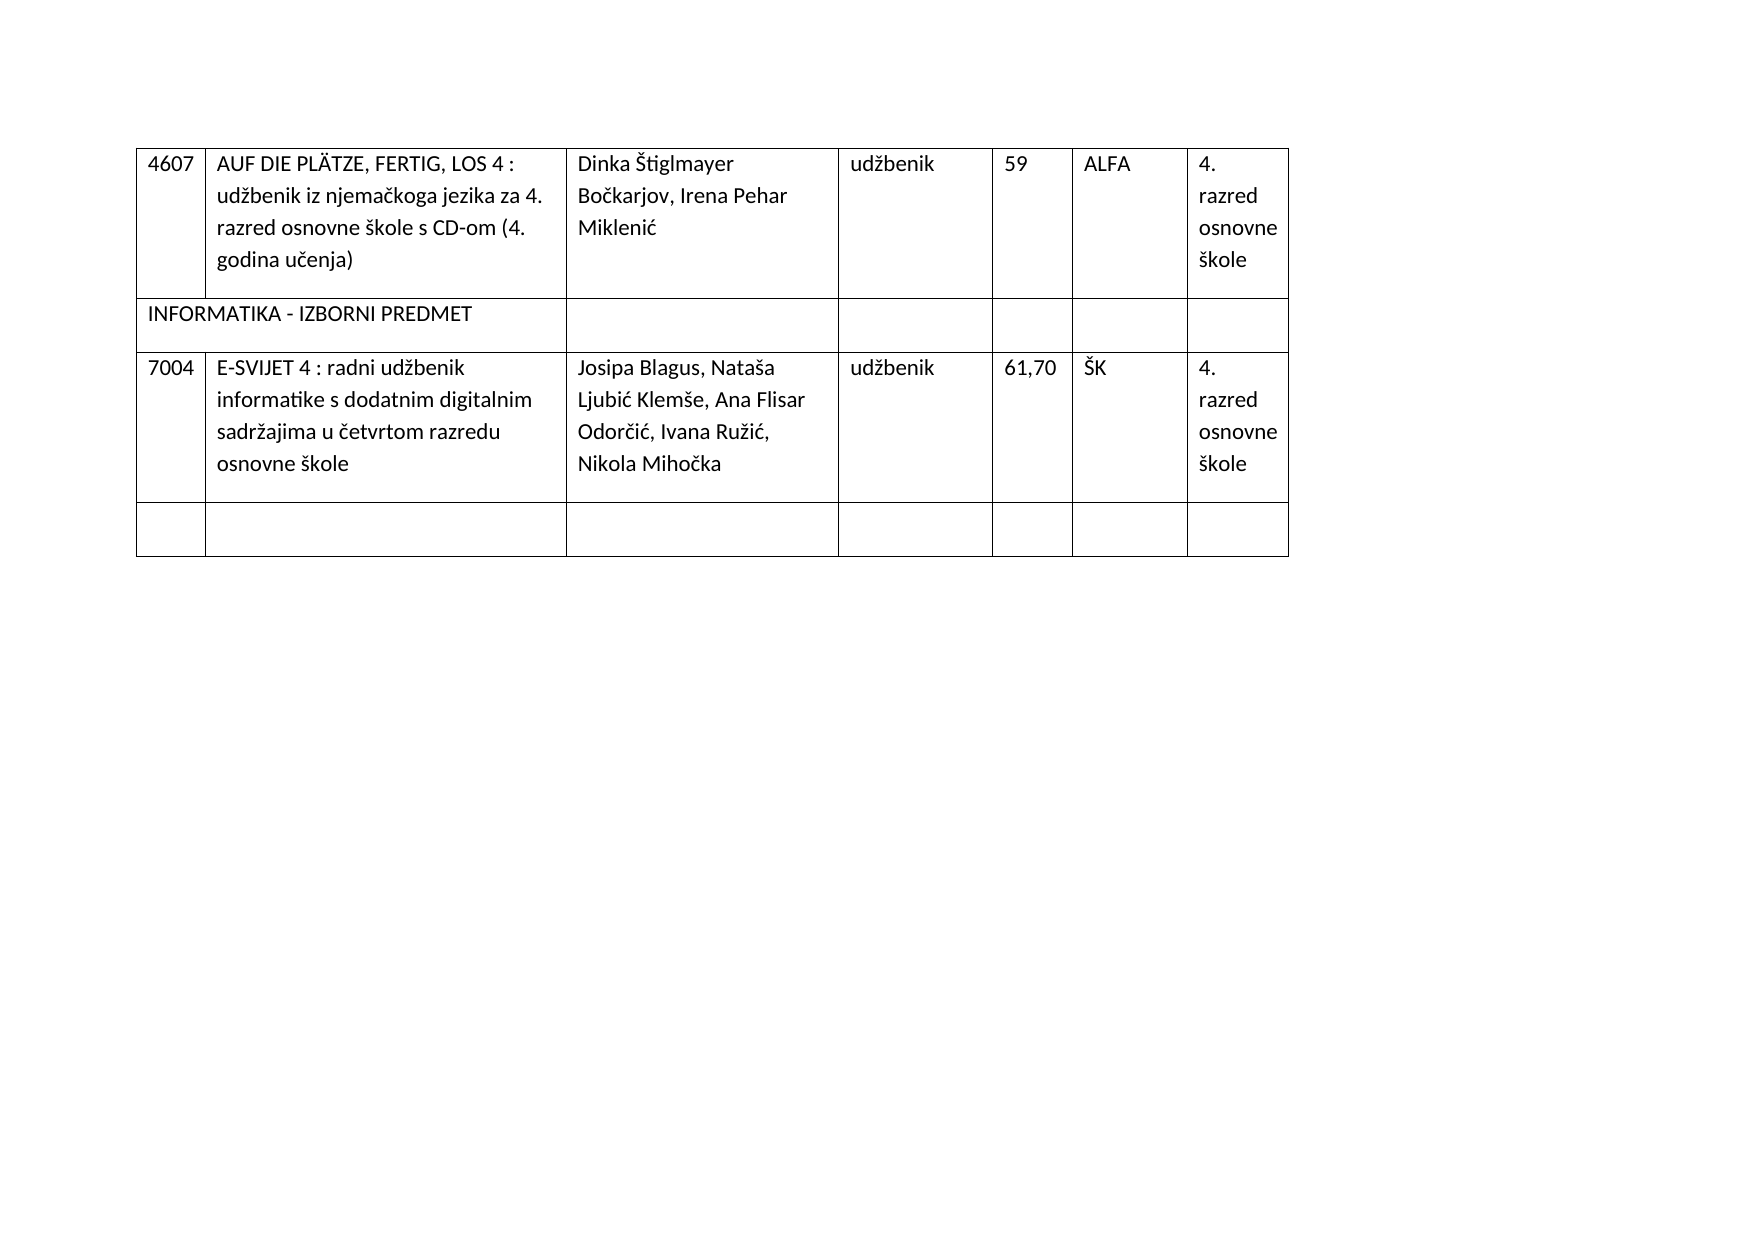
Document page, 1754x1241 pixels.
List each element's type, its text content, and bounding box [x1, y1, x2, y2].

table_cell [839, 299, 992, 352]
table_cell [1188, 299, 1288, 352]
table_cell INFORMATIKA - IZBORNI PREDMET [137, 299, 566, 352]
table_cell [993, 299, 1072, 352]
table_cell [1188, 503, 1288, 556]
table_cell 7004 [137, 353, 205, 502]
table_cell 61,70 [993, 353, 1072, 502]
table_cell udžbenik [839, 149, 992, 298]
table_cell ŠK [1073, 353, 1187, 502]
table_cell [567, 503, 838, 556]
table_cell 59 [993, 149, 1072, 298]
table_cell [206, 503, 566, 556]
table_cell 4607 [137, 149, 205, 298]
table_cell [1073, 299, 1187, 352]
table_cell [1073, 503, 1187, 556]
table_cell [993, 503, 1072, 556]
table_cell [1188, 149, 1288, 298]
table_cell ALFA [1073, 149, 1187, 298]
table_cell [137, 503, 205, 556]
table_cell [839, 503, 992, 556]
table_cell 4. razred osnovne škole [1188, 353, 1288, 502]
table_cell [567, 299, 838, 352]
table_cell Josipa Blagus, Nataša Ljubić Klemše, Ana Flisar Odorčić, Ivana Ružić, Nikola Mihočka [567, 353, 838, 502]
table_cell E-SVIJET 4 : radni udžbenik informatike s dodatnim digitalnim sadržajima u četvrtom razredu osnovne škole [206, 353, 566, 502]
table_cell AUF DIE PLÄTZE, FERTIG, LOS 4 : udžbenik iz njemačkoga jezika za 4. razred osnovne škole s CD-om (4. godina učenja) [206, 149, 566, 298]
table_cell udžbenik [839, 353, 992, 502]
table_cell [567, 149, 838, 298]
